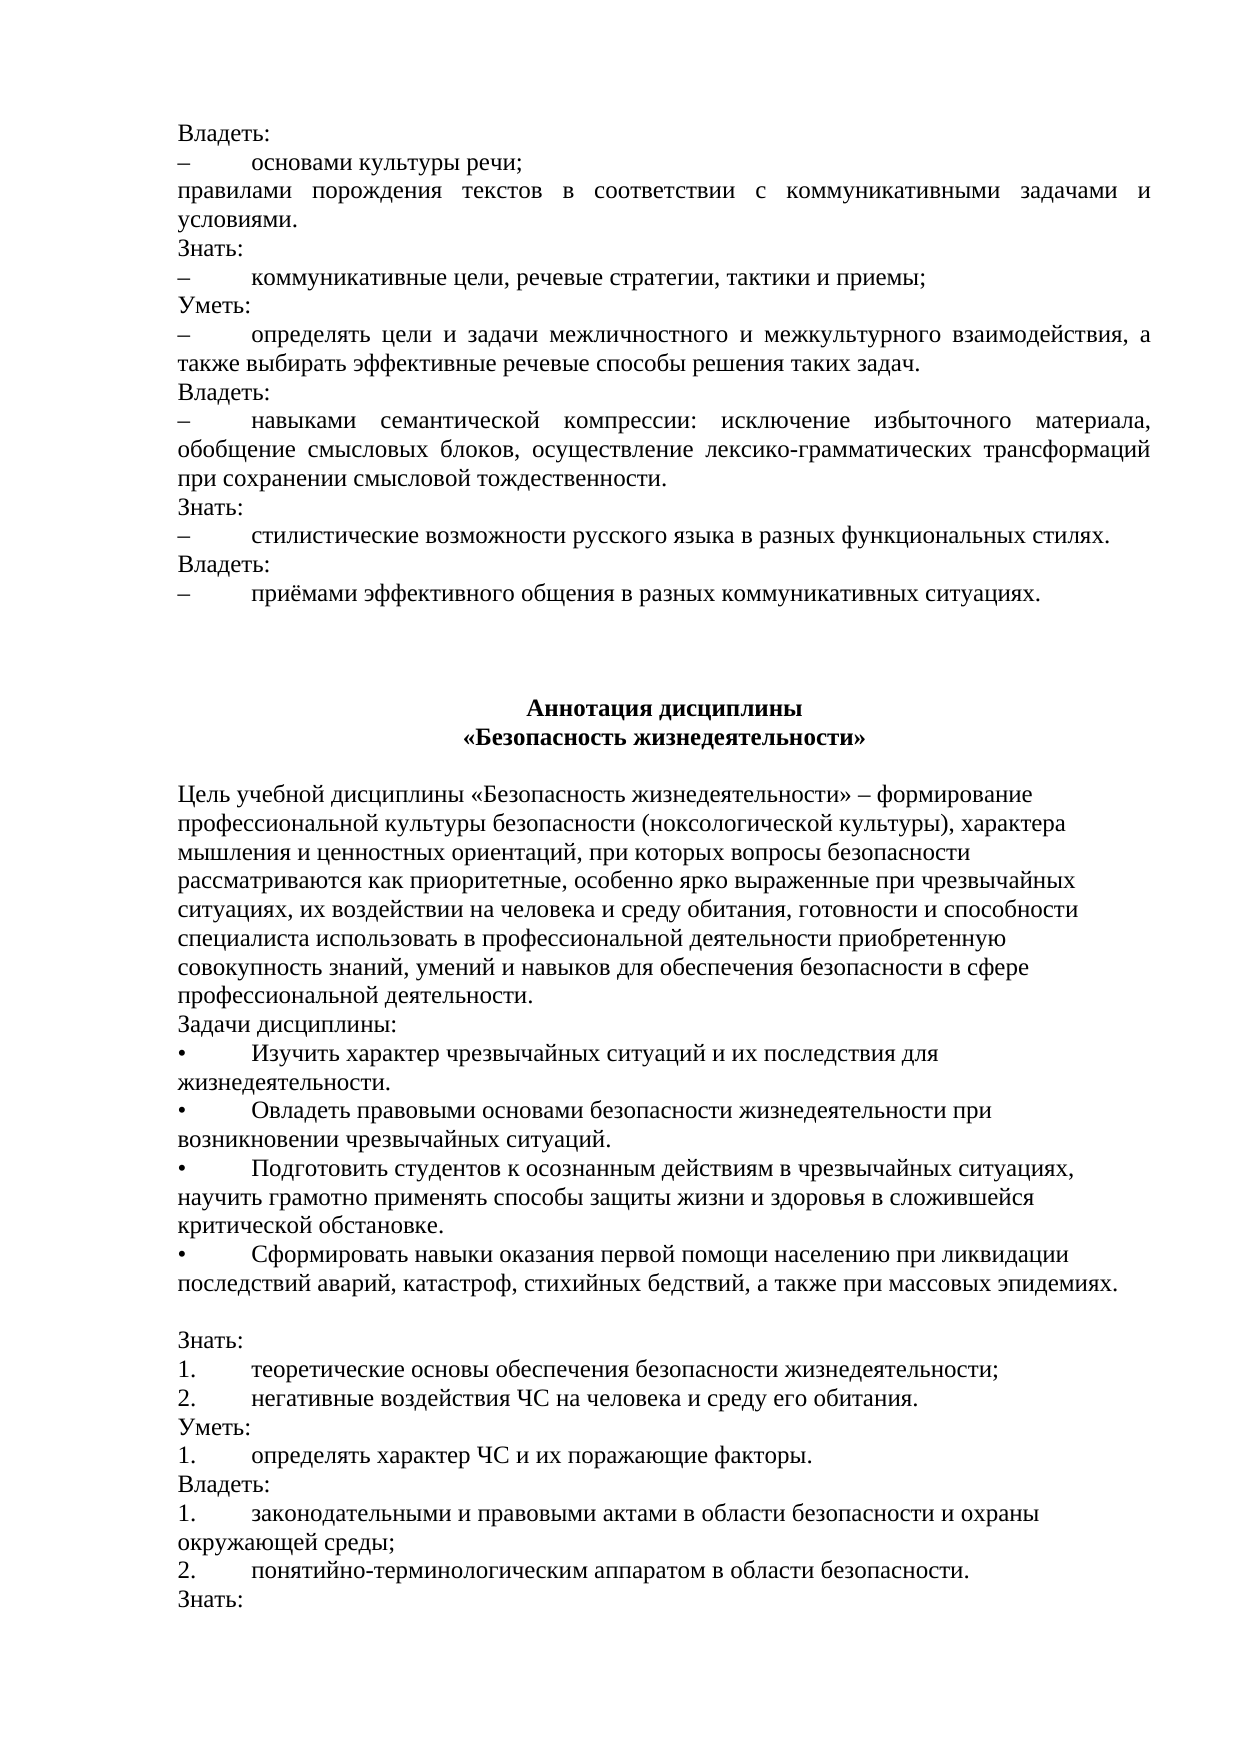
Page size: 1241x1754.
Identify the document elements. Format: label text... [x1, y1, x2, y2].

text Знать: [177, 1326, 1152, 1354]
text 1. теоретические основы обеспечения безопасности жизнедеятельности; [177, 1354, 1152, 1383]
text Знать: [177, 492, 1152, 521]
text – стилистические возможности русского языка в разных функциональных стилях. [177, 521, 1152, 549]
text правилами порождения текстов в соответствии с коммуникативными задачами и условиями. [177, 176, 1152, 233]
text • Сформировать навыки оказания первой помощи населению при ликвидации последствий аварий, катастроф, стихийных бедствий, а также при массовых эпидемиях. [177, 1239, 1152, 1297]
text – приёмами эффективного общения в разных коммуникативных ситуациях. [177, 578, 1152, 607]
text – навыками семантической компрессии: исключение избыточного материала, обобщение смысловых блоков, осуществление лексико-грамматических трансформаций при сохранении смысловой тождественности. [177, 406, 1152, 492]
text Аннотация дисциплины [177, 693, 1152, 722]
text Цель учебной дисциплины «Безопасность жизнедеятельности» – формирование профессиональной культуры безопасности (ноксологической культуры), характера мышления и ценностных ориентаций, при которых вопросы безопасности рассматриваются как приоритетные, особенно ярко выраженные при чрезвычайных ситуациях, их воздействии на человека и среду обитания, готовности и способности специалиста использовать в профессиональной деятельности приобретенную совокупность знаний, умений и навыков для обеспечения безопасности в сфере профессиональной деятельности. [177, 779, 1152, 1009]
text • Подготовить студентов к осознанным действиям в чрезвычайных ситуациях, научить грамотно применять способы защиты жизни и здоровья в сложившейся критической обстановке. [177, 1153, 1152, 1239]
text «Безопасность жизнедеятельности» [177, 722, 1152, 751]
text Задачи дисциплины: [177, 1009, 1152, 1038]
text Владеть: [177, 377, 1152, 406]
text Знать: [177, 233, 1152, 262]
text Владеть: [177, 1469, 1152, 1498]
text Знать: [177, 1584, 1152, 1613]
text 2. негативные воздействия ЧС на человека и среду его обитания. [177, 1383, 1152, 1412]
text – определять цели и задачи межличностного и межкультурного взаимодействия, а также выбирать эффективные речевые способы решения таких задач. [177, 319, 1152, 377]
text Владеть: [177, 549, 1152, 578]
text • Изучить характер чрезвычайных ситуаций и их последствия для жизнедеятельности. [177, 1038, 1152, 1096]
text Уметь: [177, 1412, 1152, 1441]
text Уметь: [177, 291, 1152, 319]
text – коммуникативные цели, речевые стратегии, тактики и приемы; [177, 262, 1152, 291]
text • Овладеть правовыми основами безопасности жизнедеятельности при возникновении чрезвычайных ситуаций. [177, 1096, 1152, 1153]
text 1. определять характер ЧС и их поражающие факторы. [177, 1441, 1152, 1469]
text 2. понятийно-терминологическим аппаратом в области безопасности. [177, 1556, 1152, 1584]
text Владеть: [177, 118, 1152, 147]
text 1. законодательными и правовыми актами в области безопасности и охраны окружающей среды; [177, 1498, 1152, 1556]
text ‒ основами культуры речи; [177, 147, 1152, 176]
